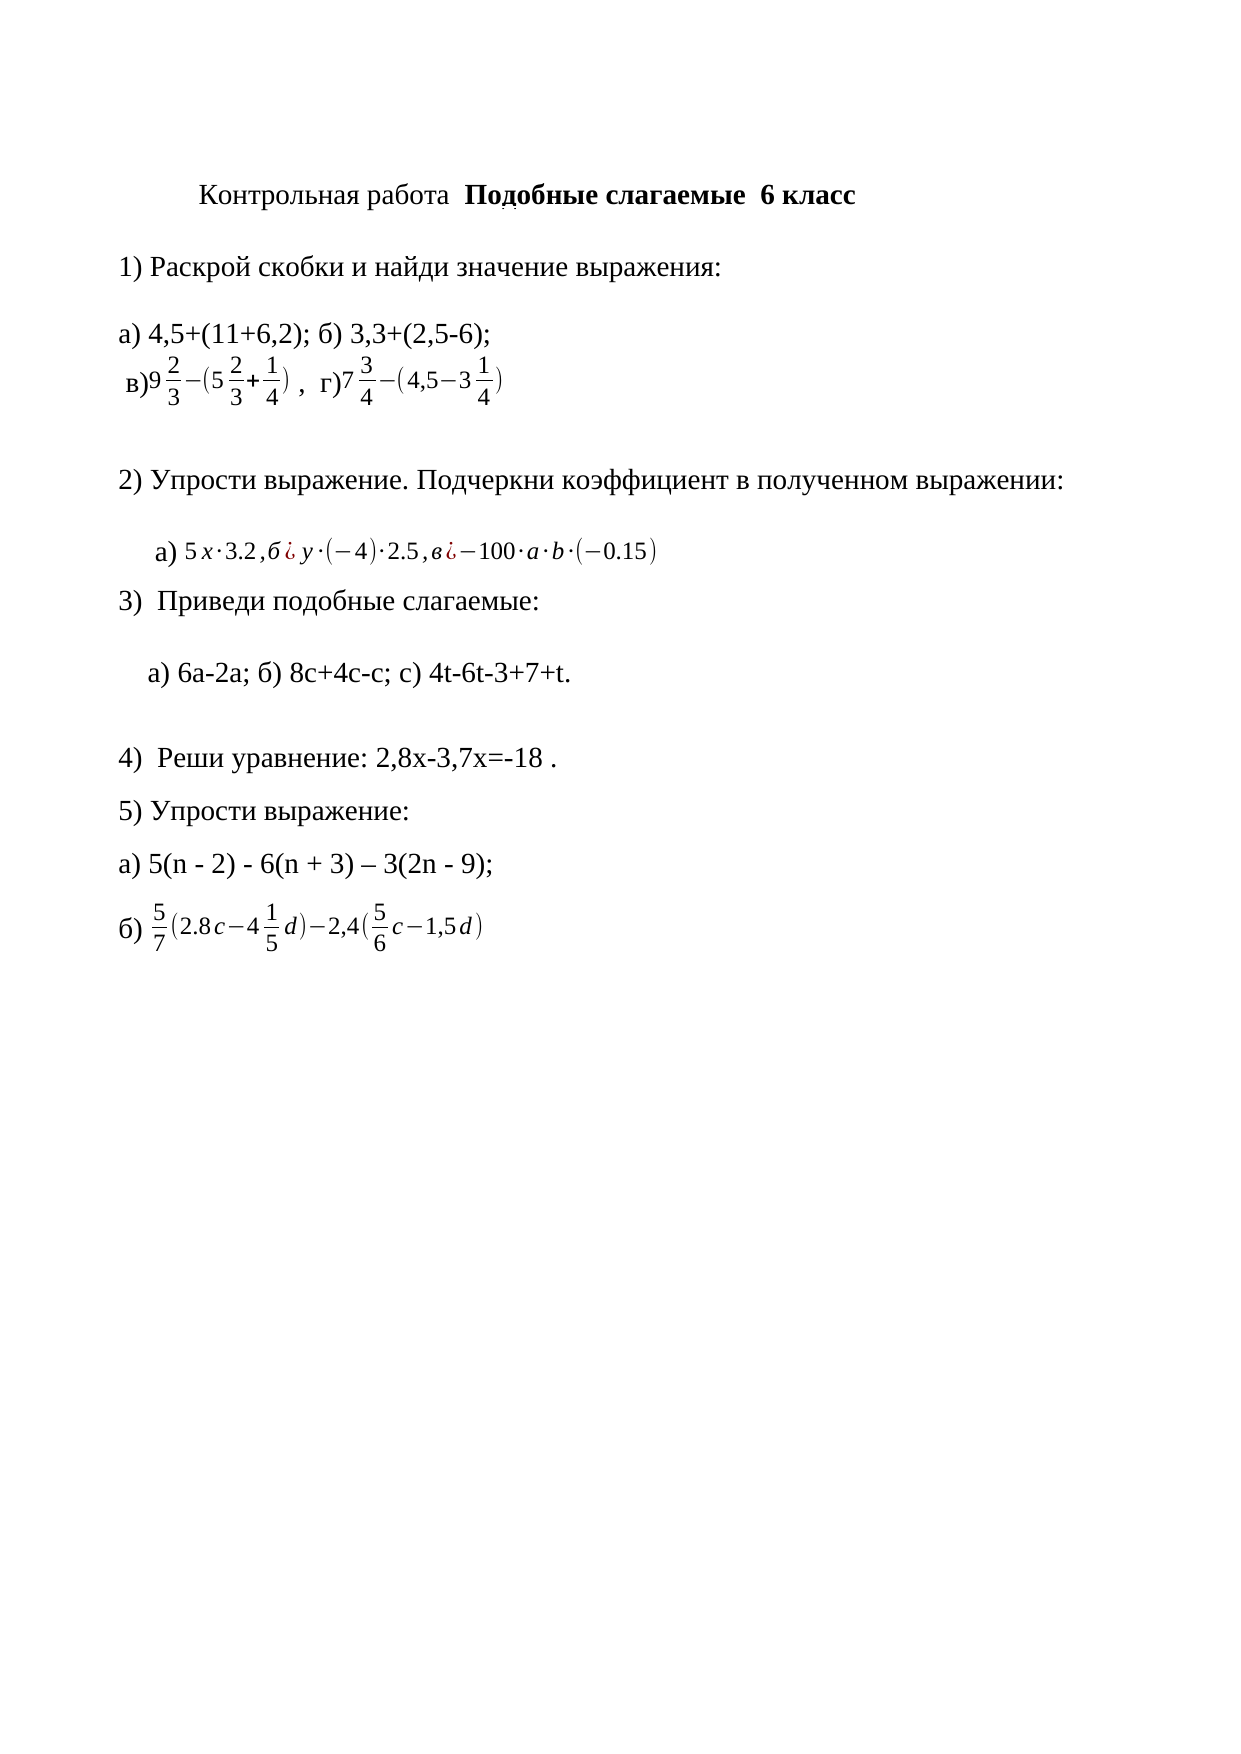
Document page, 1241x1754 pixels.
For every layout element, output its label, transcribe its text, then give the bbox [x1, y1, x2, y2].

text a) 5(n - 2) - 6(n + 3) – 3(2n - 9); [118, 846, 1122, 879]
text 5) Упрости выражение: [118, 793, 1122, 827]
text б) [118, 899, 1122, 958]
text 3) Приведи подобные слагаемые: [118, 583, 1122, 617]
text 1) Раскрой скобки и найди значение выражения: [118, 249, 1122, 283]
text а) 6а-2а; б) 8с+4с-с; с) 4t-6t-3+7+t. [118, 655, 1122, 689]
text а) 4,5+(11+6,2); б) 3,3+(2,5-6); [118, 316, 1122, 349]
text 4) Реши уравнение: 2,8х-3,7х=-18 . [118, 740, 1122, 774]
text Контрольная работа Подобные слагаемые 6 класс [118, 177, 1122, 211]
text а) [118, 534, 1122, 568]
text 2) Упрости выражение. Подчеркни коэффициент в полученном выражении: [118, 462, 1122, 496]
text в) , г) [118, 352, 1122, 411]
